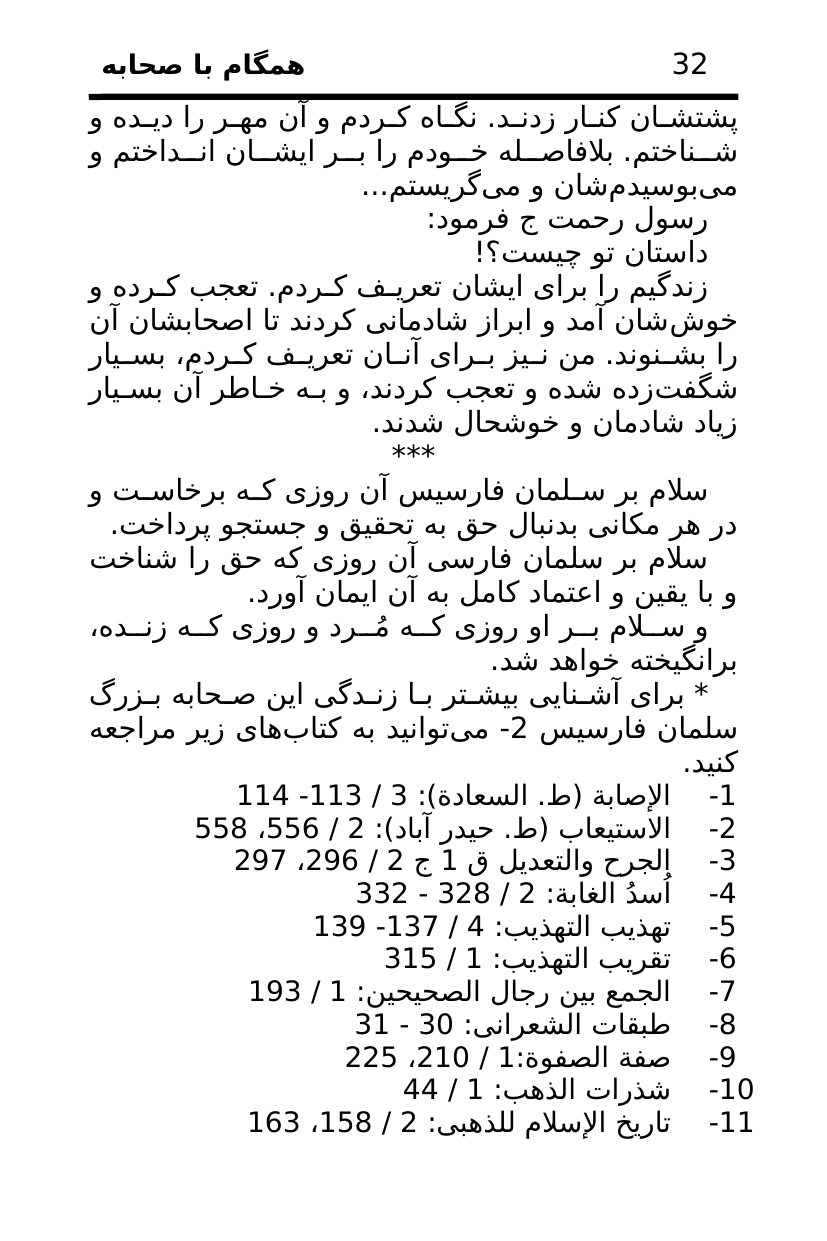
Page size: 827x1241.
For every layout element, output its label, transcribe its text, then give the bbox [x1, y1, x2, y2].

list الجمع بین رجال الصحیحین: 1 / 193 [89, 975, 708, 1008]
text سلام بر سلمان فارسی آن روزی که حق را شناخت و با یقین و اعتماد کامل به آن ایمان آورد. [89, 541, 738, 609]
list الاستیعاب (ط. حیدر آباد): 2 / 556، 558 [89, 812, 708, 844]
text داستان تو چیست؟! [89, 236, 738, 270]
text رسول رحمت ج فرمود: [89, 202, 738, 236]
text و سلام بر او روزی که مُرد و روزی که زنده، برانگیخته خواهد شد. [89, 609, 738, 677]
list تقریب التهذیب: 1 / 315 [89, 943, 708, 975]
text *** [89, 439, 738, 473]
list تهذیب التهذیب: 4 / 137- 139 [89, 910, 708, 943]
text سلام بر سلمان فارسیس آن روزی که برخاست و در هر مکانی بدنبال حق به تحقیق و جستجو پرداخت. [89, 473, 738, 541]
list صفة الصفوة:1 / 210، 225 [89, 1041, 708, 1073]
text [89, 100, 738, 202]
list الجرح والتعدیل ق 1 ج 2 / 296، 297 [89, 844, 708, 877]
list الإصابة (ط. السعادة): 3 / 113- 114 [89, 779, 708, 812]
text * برای آشنایی بیشتر با زندگی این صحابه بزرگ سلمان فارسیس 2- می‌توانید به کتاب‌های زیر مراجعه کنید. [89, 677, 738, 779]
list شذرات الذهب: 1 / 44 [89, 1073, 708, 1106]
list اُسدُ الغابة: 2 / 328 - 332 [89, 877, 708, 910]
list تاریخ الإسلام للذهبی: 2 / 158، 163 [89, 1106, 708, 1139]
text زندگیم را برای ایشان تعریف کردم. تعجب کرده و خوش‌شان آمد و ابراز شادمانی کردند تا اصحابشان آن را بشنوند. من نیز برای آنان تعریف کردم، بسیار شگفت‌زده شده و تعجب کردند، و به خاطر آن بسیار زیاد شادمان و خوشحال شدند. [89, 270, 738, 439]
list طبقات الشعرانی: 30 - 31 [89, 1008, 708, 1041]
